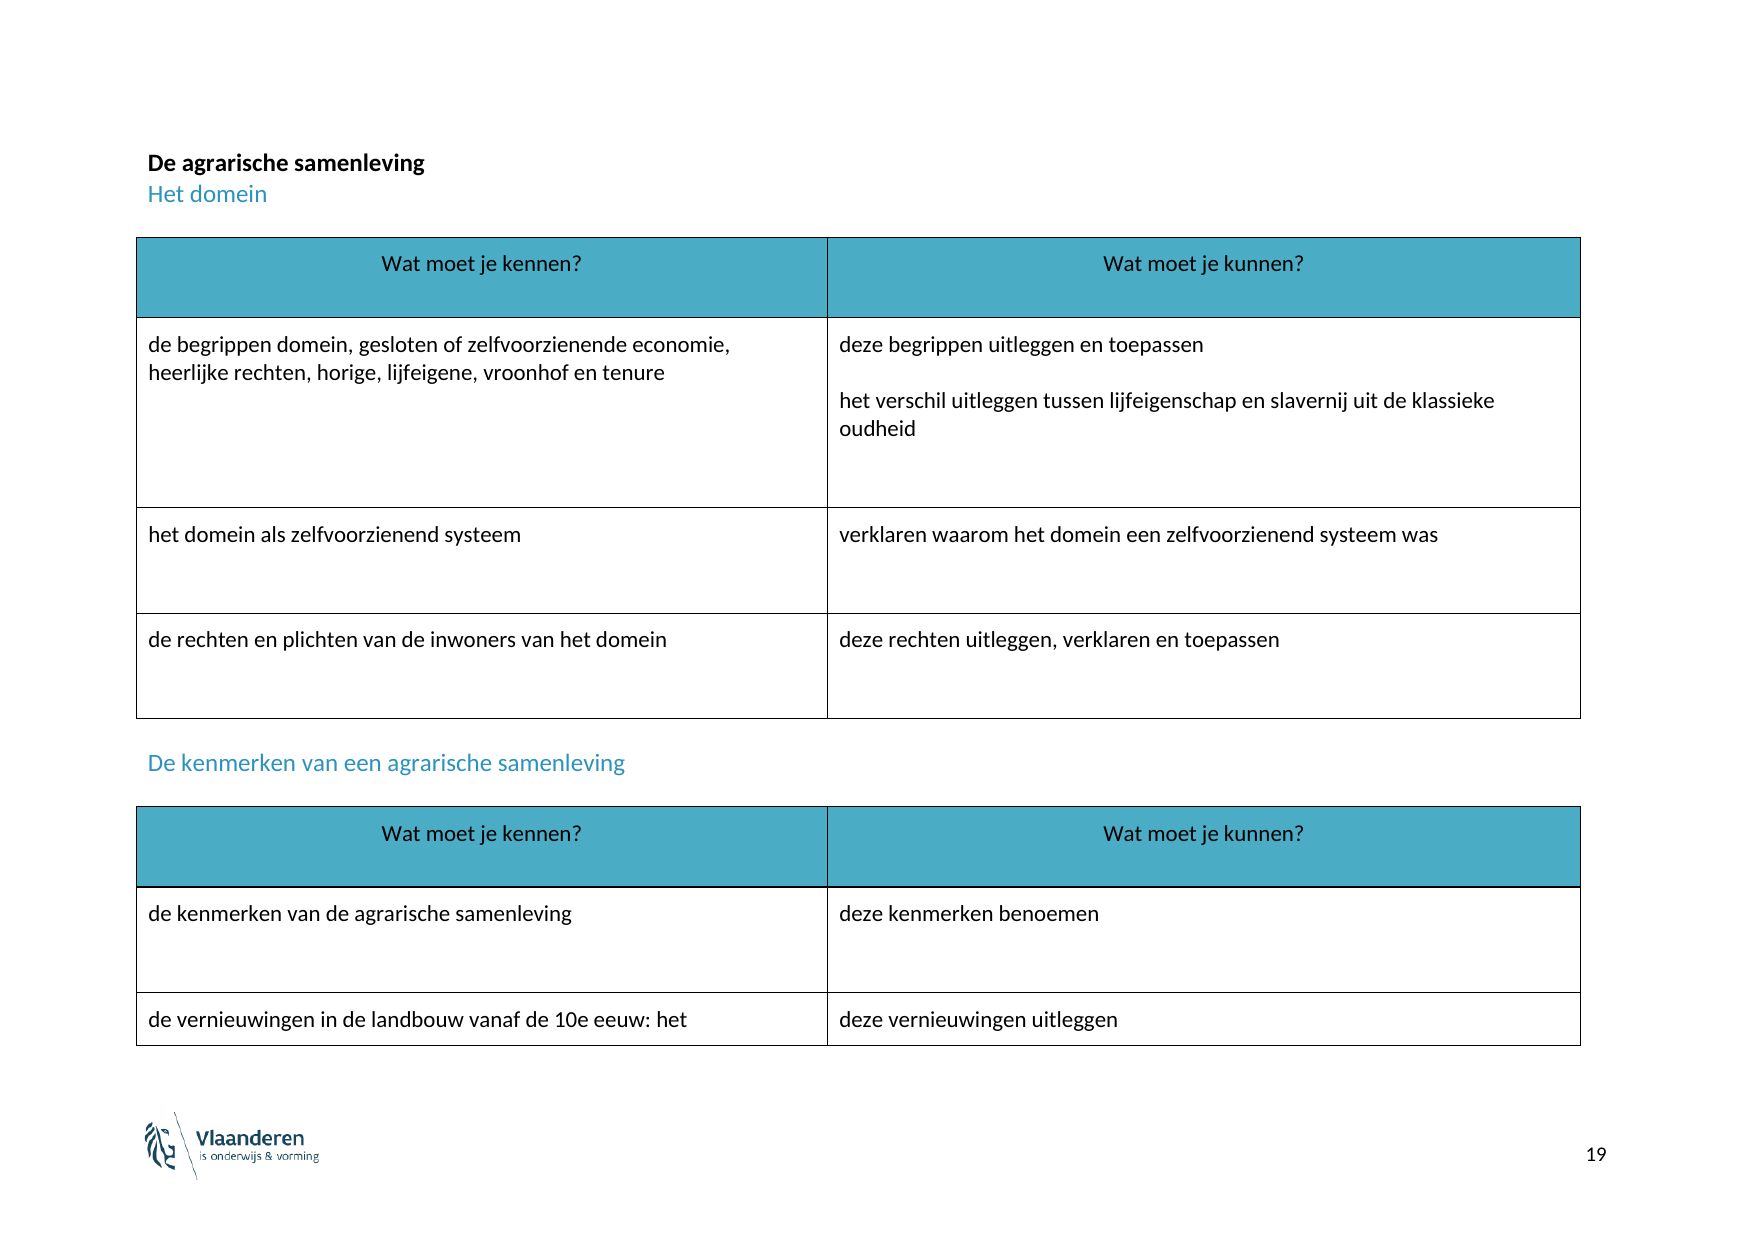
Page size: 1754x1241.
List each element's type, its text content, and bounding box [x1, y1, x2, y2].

table_cell de rechten en plichten van de inwoners van het domein [137, 614, 827, 718]
table_cell de begrippen domein, gesloten of zelfvoorzienende economie, heerlijke rechten, horige, lijfeigene, vroonhof en tenure [137, 318, 827, 507]
table_cell de kenmerken van de agrarische samenleving [137, 888, 827, 992]
table_cell deze begrippen uitleggen en toepassen het verschil uitleggen tussen lijfeigenschap en slavernij uit de klassieke oudheid [828, 318, 1580, 507]
table_cell deze kenmerken benoemen [828, 888, 1580, 992]
text De agrarische samenleving [148, 148, 1606, 178]
table_cell verklaren waarom het domein een zelfvoorzienend systeem was [828, 508, 1580, 613]
table_cell deze rechten uitleggen, verklaren en toepassen [828, 614, 1580, 718]
text Het domein [148, 178, 1606, 209]
table_header Wat moet je kennen? [137, 807, 827, 886]
table_header Wat moet je kunnen? [828, 807, 1580, 886]
table_cell de vernieuwingen in de landbouw vanaf de 10e eeuw: het drieslagstelsel, het gareel, de karploeg [137, 993, 827, 1045]
table_header Wat moet je kennen? [137, 238, 827, 317]
table_cell het domein als zelfvoorzienend systeem [137, 508, 827, 613]
picture [144, 1112, 327, 1180]
table_header Wat moet je kunnen? [828, 238, 1580, 317]
table_cell deze vernieuwingen uitleggen de invloed van deze vernieuwingen op de voedselproductie verklaren en toepassen [828, 993, 1580, 1045]
text De kenmerken van een agrarische samenleving [148, 747, 1606, 778]
